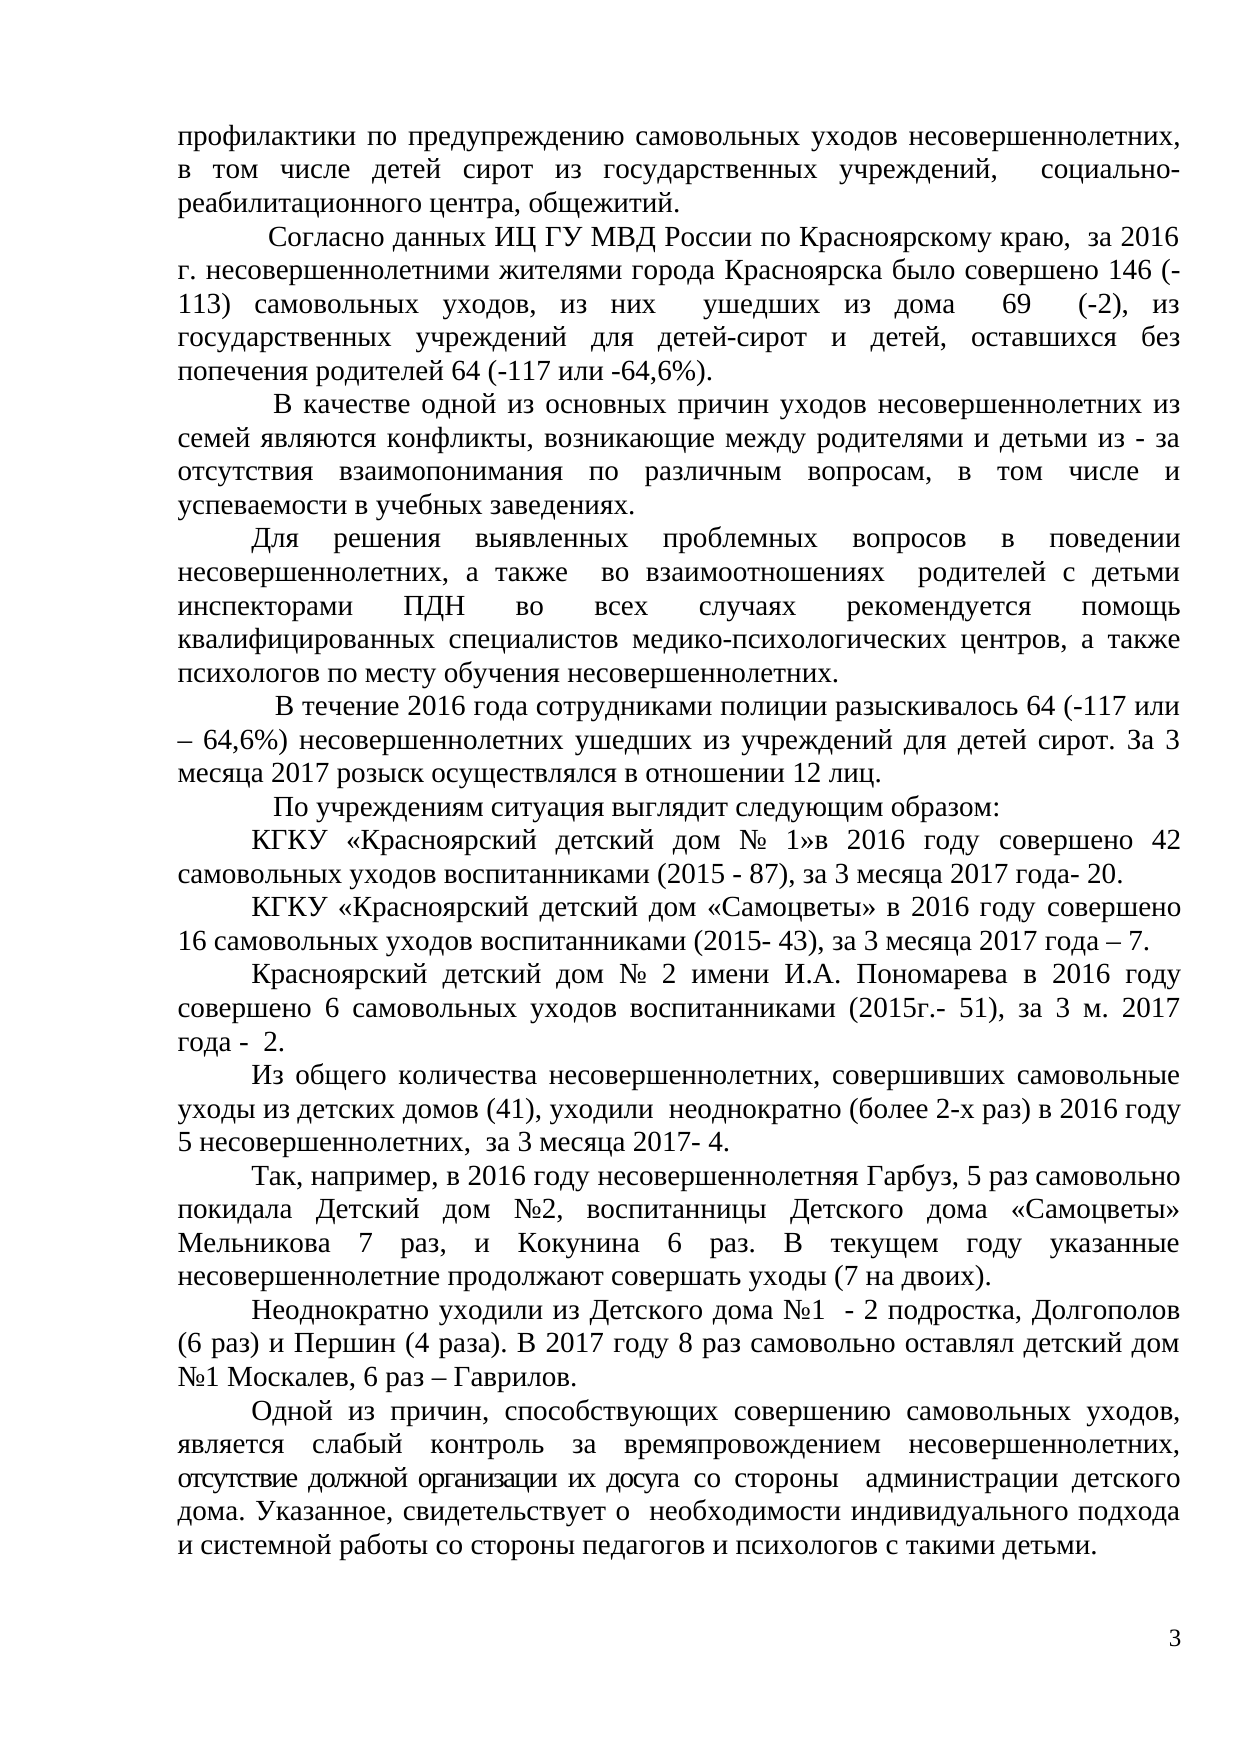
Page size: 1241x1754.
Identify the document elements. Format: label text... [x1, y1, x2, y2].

text КГКУ «Красноярский детский дом № 1»в 2016 году совершено 42 самовольных уходов воспитанниками (2015 - 87), за 3 месяца 2017 года- 20. [177, 822, 1181, 889]
text В течение 2016 года сотрудниками полиции разыскивалось 64 (-117 или – 64,6%) несовершеннолетних ушедших из учреждений для детей сирот. За 3 месяца 2017 розыск осуществлялся в отношении 12 лиц. [177, 688, 1181, 789]
text В качестве одной из основных причин уходов несовершеннолетних из семей являются конфликты, возникающие между родителями и детьми из - за отсутствия взаимопонимания по различным вопросам, в том числе и успеваемости в учебных заведениях. [177, 386, 1181, 521]
text Для решения выявленных проблемных вопросов в поведении несовершеннолетних, а также во взаимоотношениях родителей с детьми инспекторами ПДН во всех случаях рекомендуется помощь квалифицированных специалистов медико-психологических центров, а также психологов по месту обучения несовершеннолетних. [177, 521, 1181, 688]
text Одной из причин, способствующих совершению самовольных уходов, является слабый контроль за времяпровождением несовершеннолетних, отсутствие должной организации их досуга со стороны администрации детского дома. Указанное, свидетельствует о необходимости индивидуального подхода и системной работы со стороны педагогов и психологов с такими детьми. [177, 1393, 1181, 1560]
text Неоднократно уходили из Детского дома №1 - 2 подростка, Долгополов (6 раз) и Першин (4 раза). В 2017 году 8 раз самовольно оставлял детский дом №1 Москалев, 6 раз – Гаврилов. [177, 1292, 1181, 1393]
text Из общего количества несовершеннолетних, совершивших самовольные уходы из детских домов (41), уходили неоднократно (более 2-х раз) в 2016 году 5 несовершеннолетних, за 3 месяца 2017- 4. [177, 1057, 1181, 1158]
text Согласно данных ИЦ ГУ МВД России по Красноярскому краю, за . несовершеннолетними жителями города Красноярска было совершено 146 (-113) самовольных уходов, из них ушедших из дома 69 (-2), из государственных учреждений для детей-сирот и детей, оставшихся без попечения родителей 64 (-117 или -64,6%). [177, 219, 1181, 386]
text КГКУ «Красноярский детский дом «Самоцветы» в 2016 году совершено 16 самовольных уходов воспитанниками (2015- 43), за 3 месяца 2017 года – 7. [177, 889, 1181, 957]
text Красноярский детский дом № 2 имени И.А. Пономарева в 2016 году совершено 6 самовольных уходов воспитанниками (2015г.- 51), за . 2017 года - 2. [177, 957, 1181, 1057]
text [177, 118, 1181, 219]
text По учреждениям ситуация выглядит следующим образом: [177, 789, 1181, 822]
text Так, например, в 2016 году несовершеннолетняя Гарбуз, 5 раз самовольно покидала Детский дом №2, воспитанницы Детского дома «Самоцветы» Мельникова 7 раз, и Кокунина 6 раз. В текущем году указанные несовершеннолетние продолжают совершать уходы (7 на двоих). [177, 1158, 1181, 1292]
